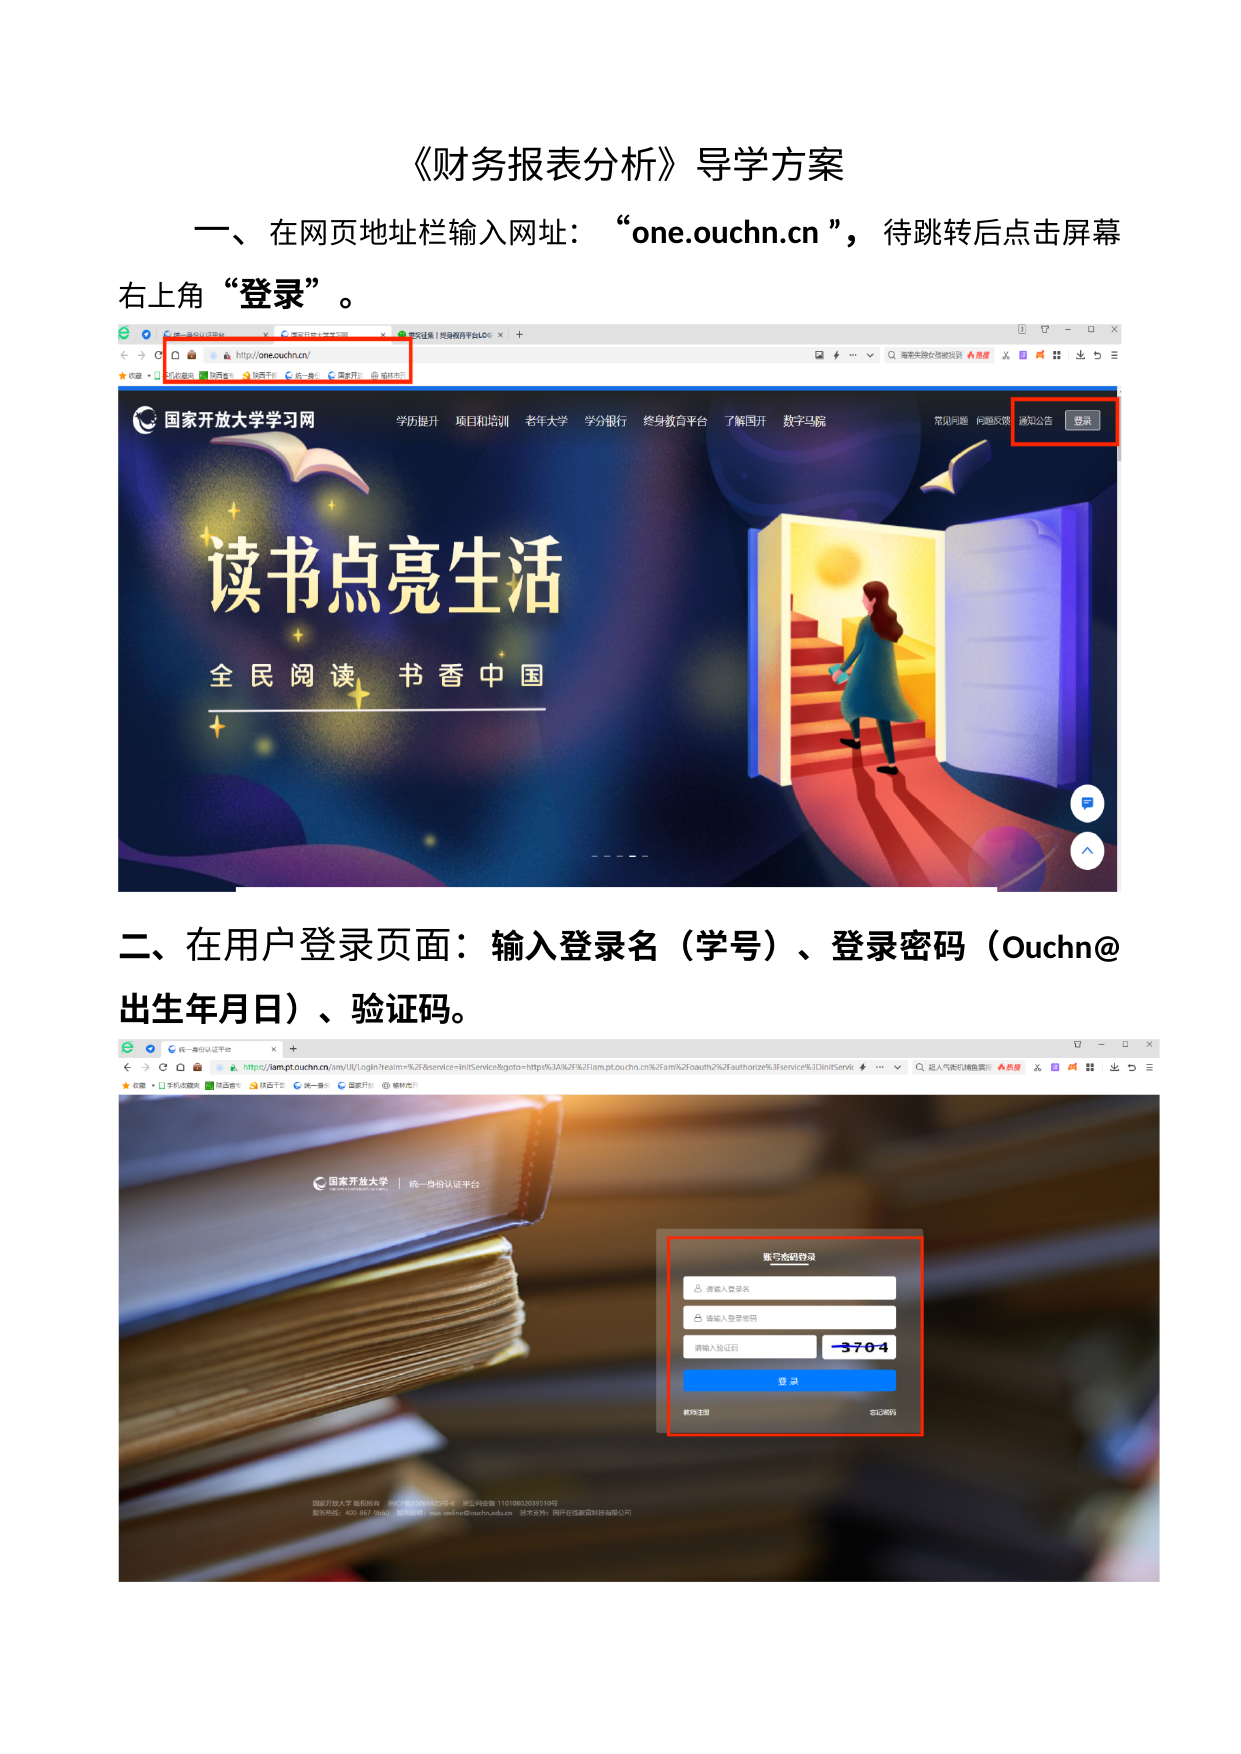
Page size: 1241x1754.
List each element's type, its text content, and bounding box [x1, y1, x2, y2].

text 《财务报表分析》导学方案 [118, 129, 1122, 194]
picture [118, 324, 1122, 892]
picture [118, 1039, 1160, 1582]
list 一、在网页地址栏输入网址：“one.ouchn.cn ”， 待跳转后点击屏幕右上角“登录”。 [118, 194, 1122, 324]
list 在用户登录页面：输入登录名（学号）、登录密码（Ouchn@出生年月日）、验证码。 [118, 909, 1122, 1039]
